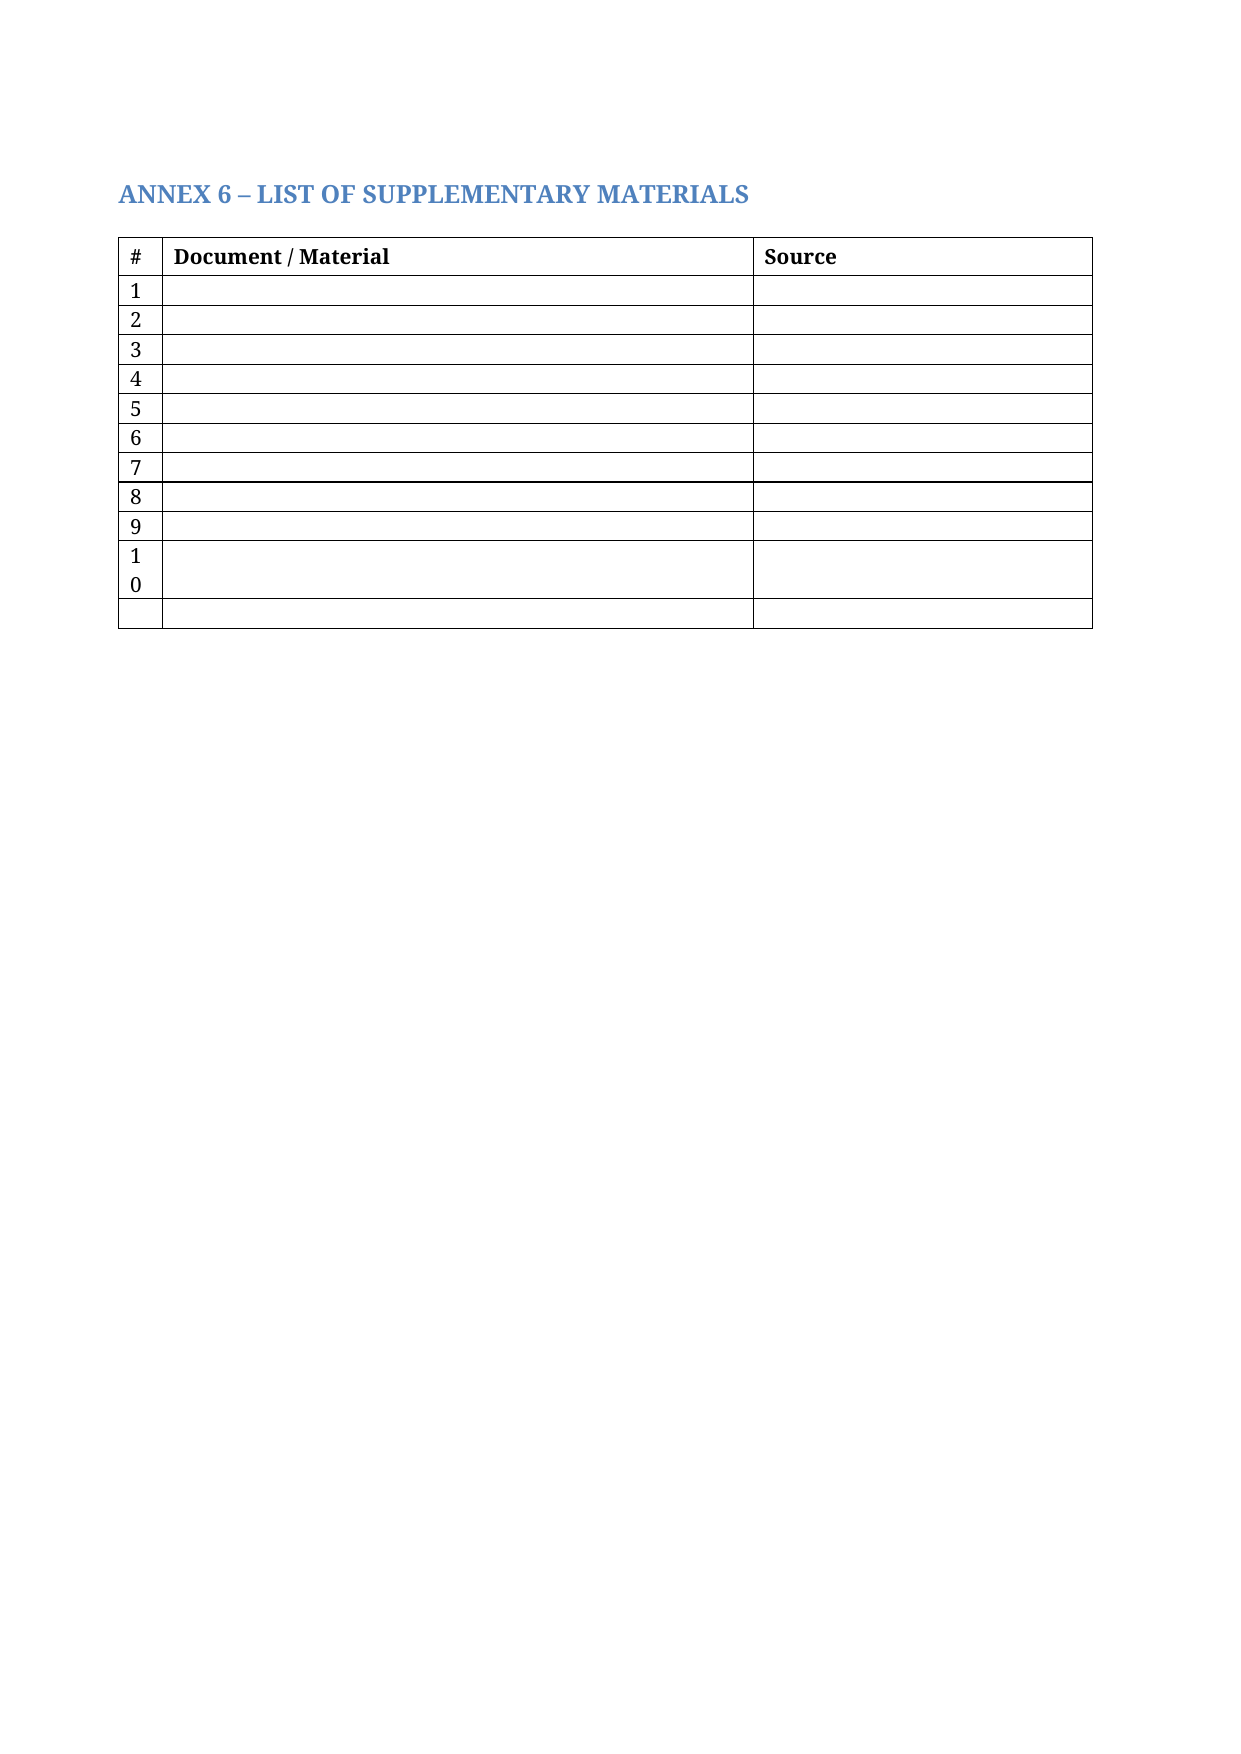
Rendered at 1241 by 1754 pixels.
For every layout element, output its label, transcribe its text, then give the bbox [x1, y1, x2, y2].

table_cell 3 [119, 335, 162, 363]
table_cell 8 [119, 483, 162, 511]
table_cell [754, 541, 1092, 598]
table_cell 2 [119, 306, 162, 334]
table_header # [119, 238, 162, 275]
table_cell 6 [119, 424, 162, 452]
table_cell [754, 306, 1092, 334]
table_cell [163, 424, 753, 452]
table_cell [163, 335, 753, 363]
table_cell [163, 276, 753, 304]
table_cell 4 [119, 365, 162, 393]
table_cell [754, 483, 1092, 511]
table_cell 9 [119, 512, 162, 540]
table_cell [163, 541, 753, 598]
table_cell [754, 599, 1092, 628]
table_cell 1 [119, 276, 162, 304]
table_header Document / Material [163, 238, 753, 275]
table_cell [119, 599, 162, 628]
table_cell [163, 599, 753, 628]
text ANNEX 6 – LIST OF SUPPLEMENTARY MATERIALS [118, 177, 1122, 211]
table_cell [163, 453, 753, 481]
table_cell [754, 453, 1092, 481]
table_cell [754, 365, 1092, 393]
table_cell [163, 483, 753, 511]
table_cell [754, 512, 1092, 540]
table_cell [163, 512, 753, 540]
table_cell [163, 306, 753, 334]
table_cell [754, 424, 1092, 452]
table_cell [163, 365, 753, 393]
table_cell [754, 276, 1092, 304]
table_cell 5 [119, 394, 162, 422]
table_cell [163, 394, 753, 422]
table_header Source [754, 238, 1092, 275]
table_cell 7 [119, 453, 162, 481]
table_cell [754, 394, 1092, 422]
table_cell 10 [119, 541, 162, 598]
table_cell [754, 335, 1092, 363]
